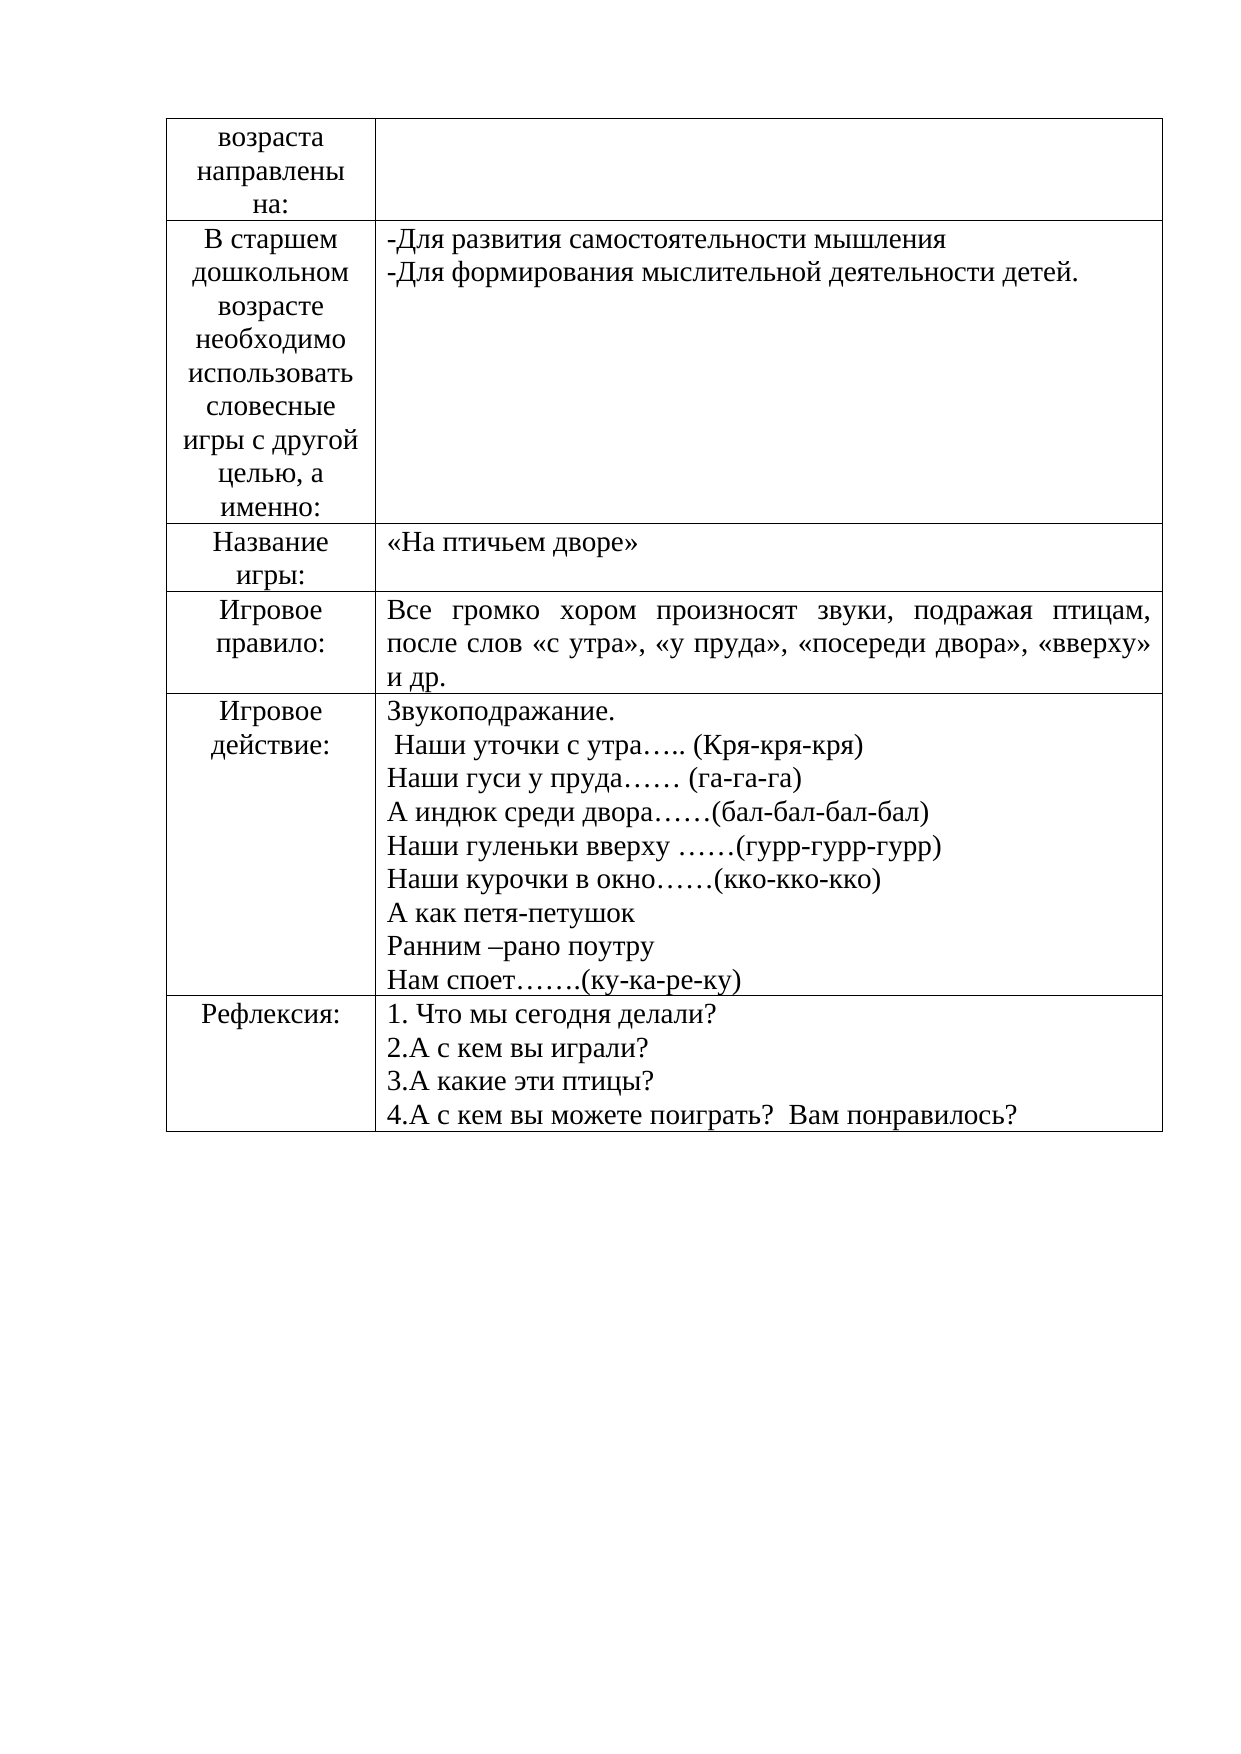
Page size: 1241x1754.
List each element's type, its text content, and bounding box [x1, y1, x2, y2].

table_cell -Для развития самостоятельности мышления -Для формирования мыслительной деятельности детей. [376, 221, 1162, 523]
table_cell Название игры: [167, 524, 375, 591]
table_cell Звукоподражание. Наши уточки с утра….. (Кря-кря-кря) Наши гуси у пруда…… (га-га-га) А индюк среди двора……(бал-бал-бал-бал) Наши гуленьки вверху ……(гурр-гурр-гурр) Наши курочки в окно……(кко-кко-кко) А как петя-петушок Ранним –рано поутру Нам споет…….(ку-ка-ре-ку) [376, 694, 1162, 995]
table_cell В старшем дошкольном возрасте необходимо использовать словесные игры с другой целью, а именно: [167, 221, 375, 523]
table_cell Рефлексия: [167, 996, 375, 1131]
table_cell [167, 119, 375, 220]
table_cell «На птичьем дворе» [376, 524, 1162, 591]
table_cell Игровое действие: [167, 694, 375, 995]
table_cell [376, 119, 1162, 220]
table_cell Все громко хором произносят звуки, подражая птицам, после слов «с утра», «у пруда», «посереди двора», «вверху» и др. [376, 592, 1162, 692]
table_cell 1. Что мы сегодня делали? 2.А с кем вы играли? 3.А какие эти птицы? 4.А с кем вы можете поиграть? Вам понравилось? [376, 996, 1162, 1131]
table_cell Игровое правило: [167, 592, 375, 692]
